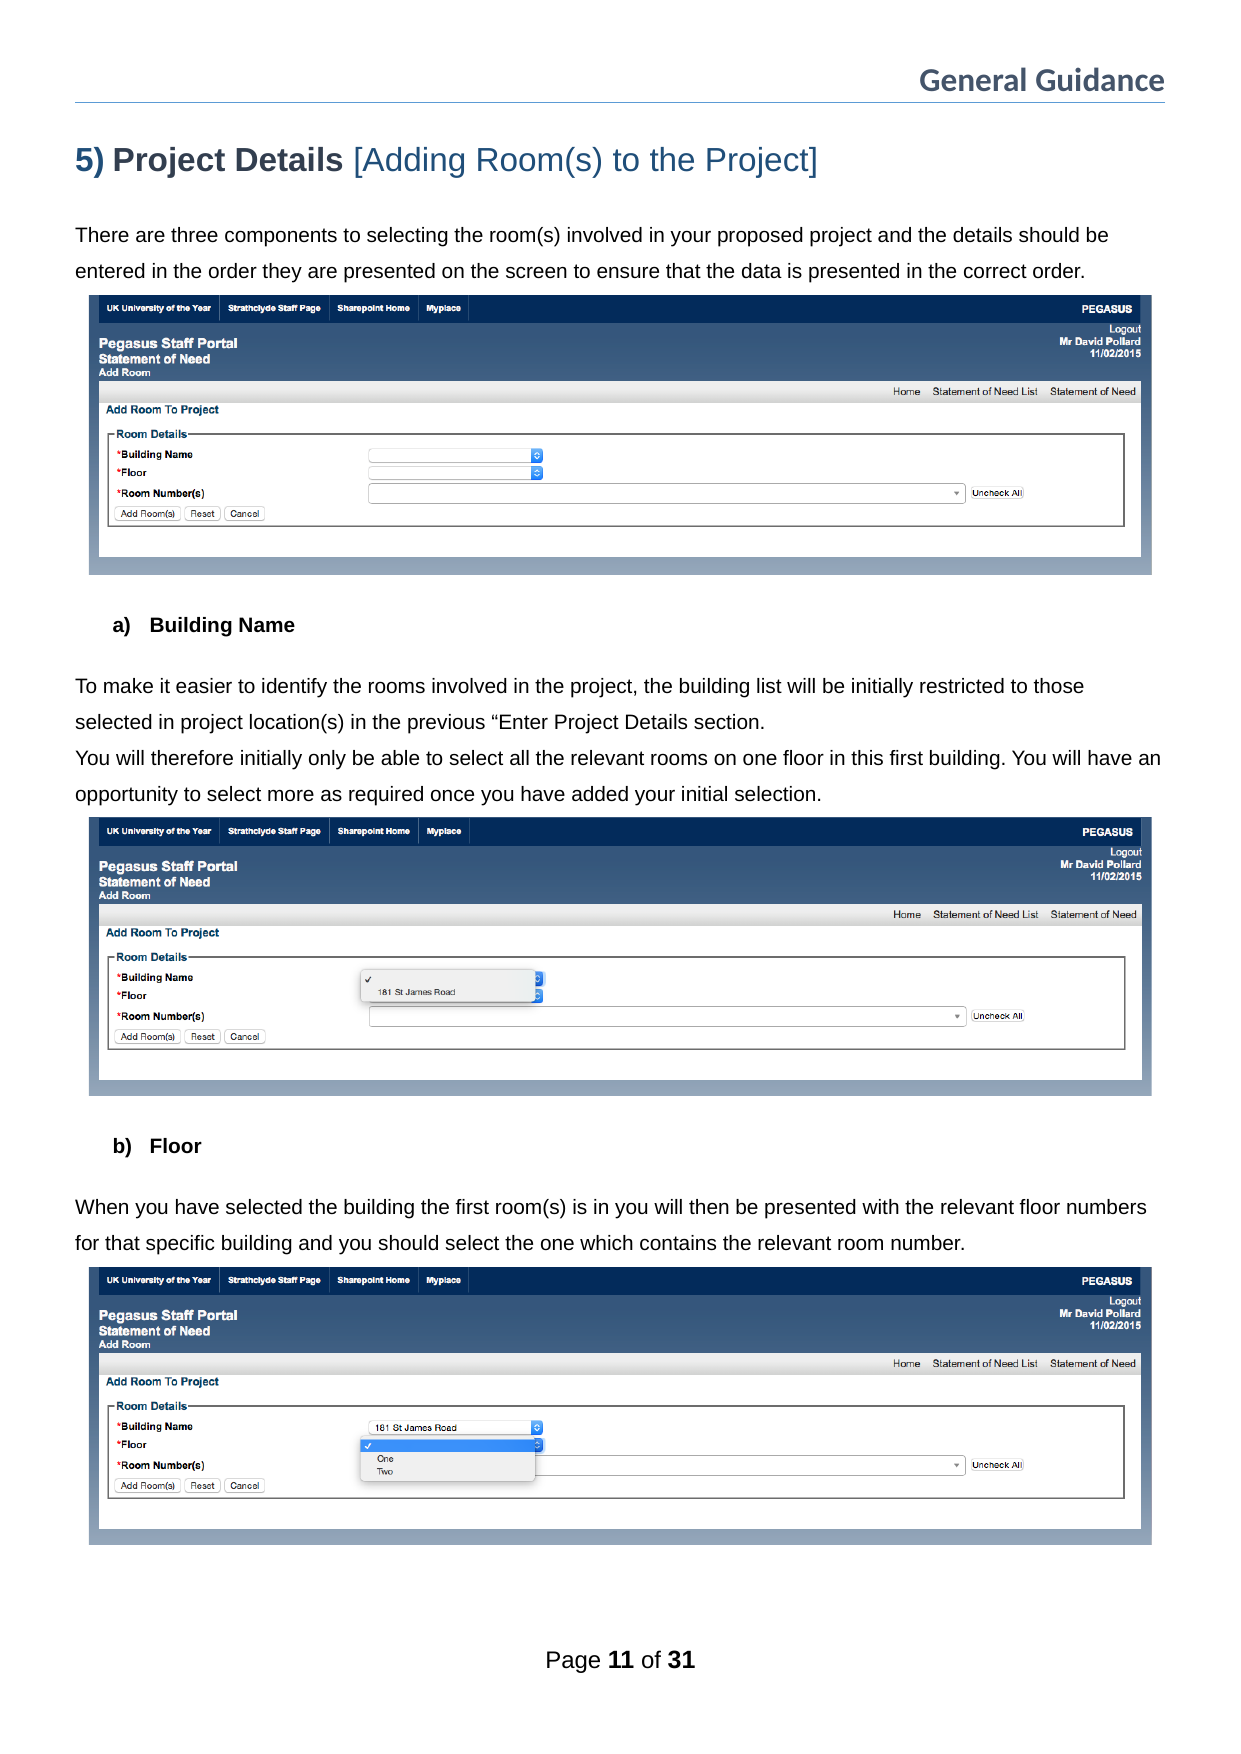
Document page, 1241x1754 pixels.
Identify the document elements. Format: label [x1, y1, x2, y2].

picture [88, 295, 1152, 575]
picture [88, 817, 1152, 1096]
picture [88, 1267, 1152, 1545]
